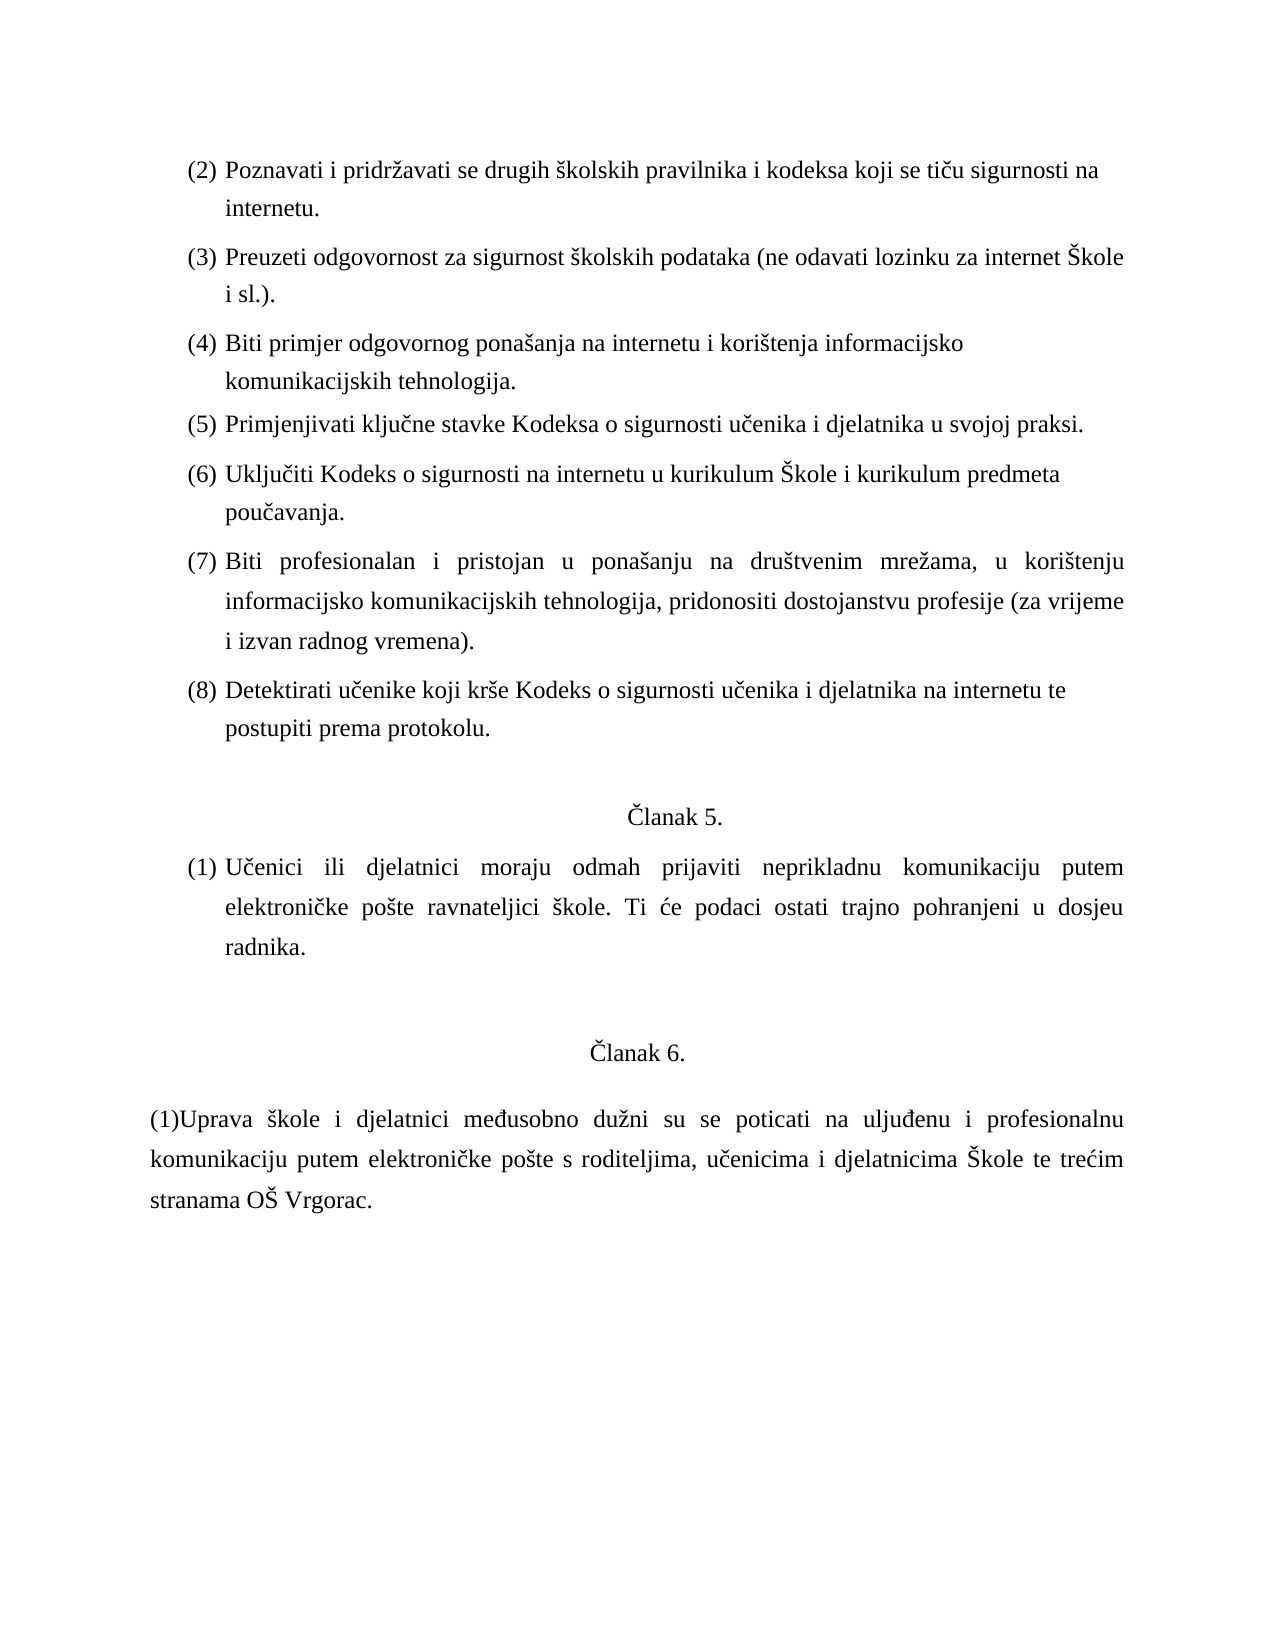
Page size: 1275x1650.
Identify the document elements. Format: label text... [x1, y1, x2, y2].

list Preuzeti odgovornost za sigurnost školskih podataka (ne odavati lozinku za internet Škole i sl.). [187, 242, 1125, 308]
list Biti profesionalan i pristojan u ponašanju na društvenim mrežama, u korištenju informacijsko komunikacijskih tehnologija, pridonositi dostojanstvu profesije (za vrijeme i izvan radnog vremena). [187, 546, 1125, 655]
list Detektirati učenike koji krše Kodeks o sigurnosti učenika i djelatnika na internetu te postupiti prema protokolu. [187, 675, 1125, 741]
list Biti primjer odgovornog ponašanja na internetu i korištenja informacijsko komunikacijskih tehnologija. [187, 328, 1125, 395]
list Primjenjivati ključne stavke Kodeksa o sigurnosti učenika i djelatnika u svojoj praksi. [187, 409, 1125, 438]
text (1)Uprava škole i djelatnici međusobno dužni su se poticati na uljuđenu i profesionalnu komunikaciju putem elektroničke pošte s roditeljima, učenicima i djelatnicima Škole te trećim stranama OŠ Vrgorac. [150, 1104, 1125, 1213]
list Uključiti Kodeks o sigurnosti na internetu u kurikulum Škole i kurikulum predmeta poučavanja. [187, 459, 1125, 526]
list Učenici ili djelatnici moraju odmah prijaviti neprikladnu komunikaciju putem elektroničke pošte ravnateljici škole. Ti će podaci ostati trajno pohranjeni u dosjeu radnika. [187, 852, 1125, 961]
list Poznavati i pridržavati se drugih školskih pravilnika i kodeksa koji se tiču sigurnosti na internetu. [187, 155, 1125, 222]
text Članak 5. [627, 802, 1125, 831]
text Članak 6. [150, 1038, 1125, 1066]
